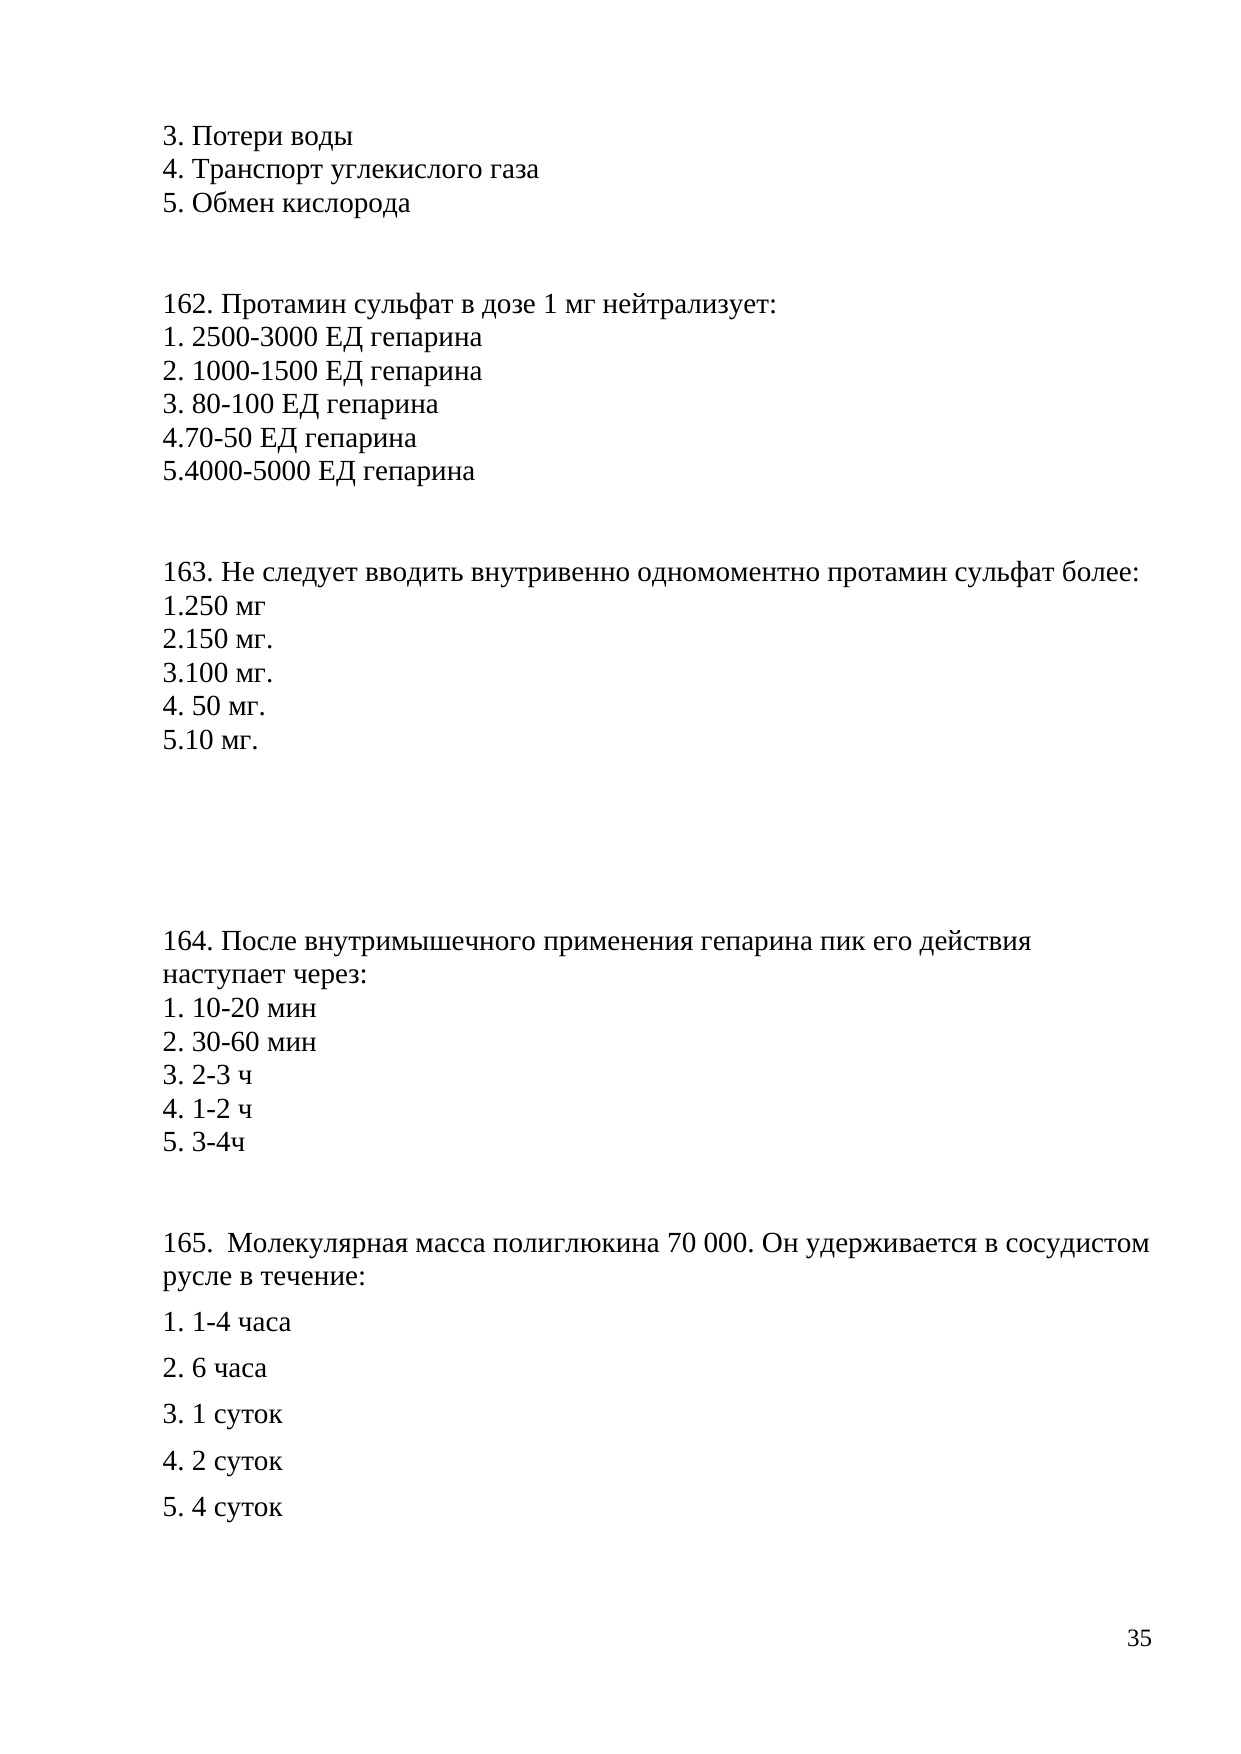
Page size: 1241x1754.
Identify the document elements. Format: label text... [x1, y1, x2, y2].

text 4. Транспорт углекислого газа [162, 152, 1152, 185]
text 4. 1-2 ч [162, 1091, 1152, 1124]
text 1. 1-4 часа [162, 1304, 1152, 1338]
text 2. 1000-1500 ЕД гепарина [162, 353, 1152, 386]
text 1.250 мг [162, 588, 1152, 621]
text 2.150 мг. [162, 621, 1152, 655]
text 4. 50 мг. [162, 688, 1152, 722]
text 165. Молекулярная масса полиглюкина 70 000. Он удерживается в сосудистом русле в течение: [162, 1225, 1152, 1292]
text 3. 2-3 ч [162, 1057, 1152, 1091]
text 3. 1 суток [162, 1397, 1152, 1430]
text 3. Потери воды [162, 118, 1152, 152]
text 2. 30-60 мин [162, 1024, 1152, 1057]
text 1. 2500-3000 ЕД гепарина [162, 319, 1152, 353]
text 5. 4 суток [162, 1489, 1152, 1522]
text 162. Протамин сульфат в дозе 1 мг нейтрализует: [162, 286, 1152, 319]
text 3.100 мг. [162, 655, 1152, 688]
text 164. После внутримышечного применения гепарина пик его действия наступает через: [162, 923, 1152, 990]
text 5. 3-4ч [162, 1124, 1152, 1158]
text 5.10 мг. [162, 722, 1152, 755]
text 4. 2 суток [162, 1443, 1152, 1476]
text 5.4000-5000 ЕД гепарина [162, 453, 1152, 487]
text 4.70-50 ЕД гепарина [162, 420, 1152, 453]
text 1. 10-20 мин [162, 990, 1152, 1024]
text 2. 6 часа [162, 1351, 1152, 1384]
text 3. 80-100 ЕД гепарина [162, 386, 1152, 420]
text 163. Не следует вводить внутривенно одномоментно протамин сульфат более: [162, 554, 1152, 588]
text 5. Обмен кислорода [162, 185, 1152, 219]
